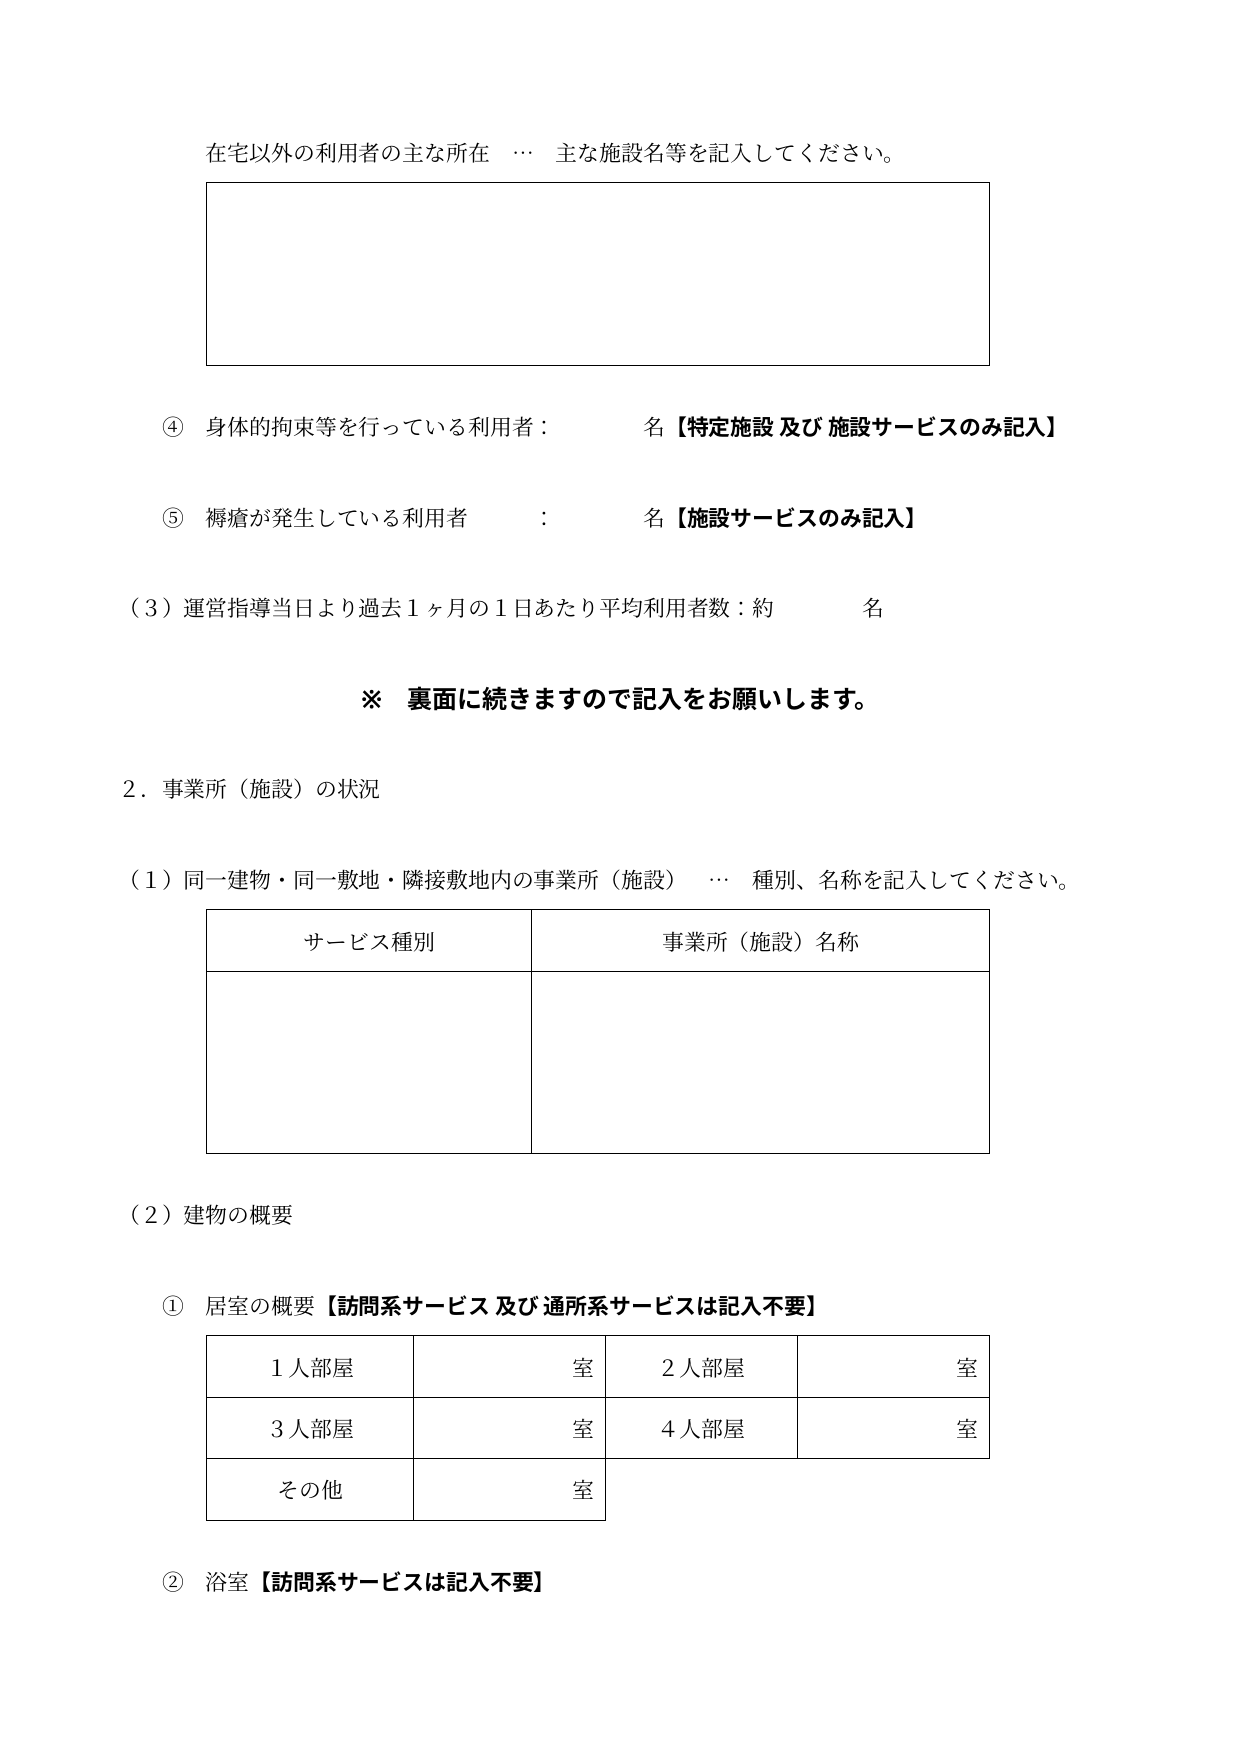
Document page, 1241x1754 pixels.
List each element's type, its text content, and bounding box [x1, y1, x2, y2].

table_header 事業所（施設）名称 [532, 910, 989, 971]
table_cell その他 [207, 1459, 413, 1520]
table_header サービス種別 [207, 910, 531, 971]
text ④ 身体的拘束等を行っている利用者： 名【特定施設 及び 施設サービスのみ記入】 [118, 396, 1122, 456]
table_cell 室 [414, 1459, 605, 1520]
table_header 室 [414, 1336, 605, 1397]
table_header ２人部屋 [606, 1336, 797, 1397]
text ⑤ 褥瘡が発生している利用者 ： 名【施設サービスのみ記入】 [118, 486, 1122, 547]
table_header １人部屋 [207, 1336, 413, 1397]
text （１）同一建物・同一敷地・隣接敷地内の事業所（施設） … 種別、名称を記入してください。 [118, 849, 1122, 909]
table_cell ３人部屋 [207, 1398, 413, 1458]
table_header 室 [798, 1336, 989, 1397]
text ２．事業所（施設）の状況 [118, 758, 1122, 819]
table_cell 室 [798, 1398, 989, 1458]
text ② 浴室【訪問系サービスは記入不要】 [118, 1551, 1122, 1611]
table_cell 室 [414, 1398, 605, 1458]
table_cell [207, 972, 531, 1153]
text ※ 裏面に続きますので記入をお願いします。 [118, 668, 1122, 728]
table_cell ４人部屋 [606, 1398, 797, 1458]
text 在宅以外の利用者の主な所在 … 主な施設名等を記入してください。 [118, 122, 1122, 182]
text （２）建物の概要 [118, 1184, 1122, 1245]
text ① 居室の概要【訪問系サービス 及び 通所系サービスは記入不要】 [118, 1275, 1122, 1335]
table_cell [532, 972, 989, 1153]
text （３）運営指導当日より過去１ヶ月の１日あたり平均利用者数：約 名 [118, 577, 1122, 637]
table_header [207, 183, 989, 364]
